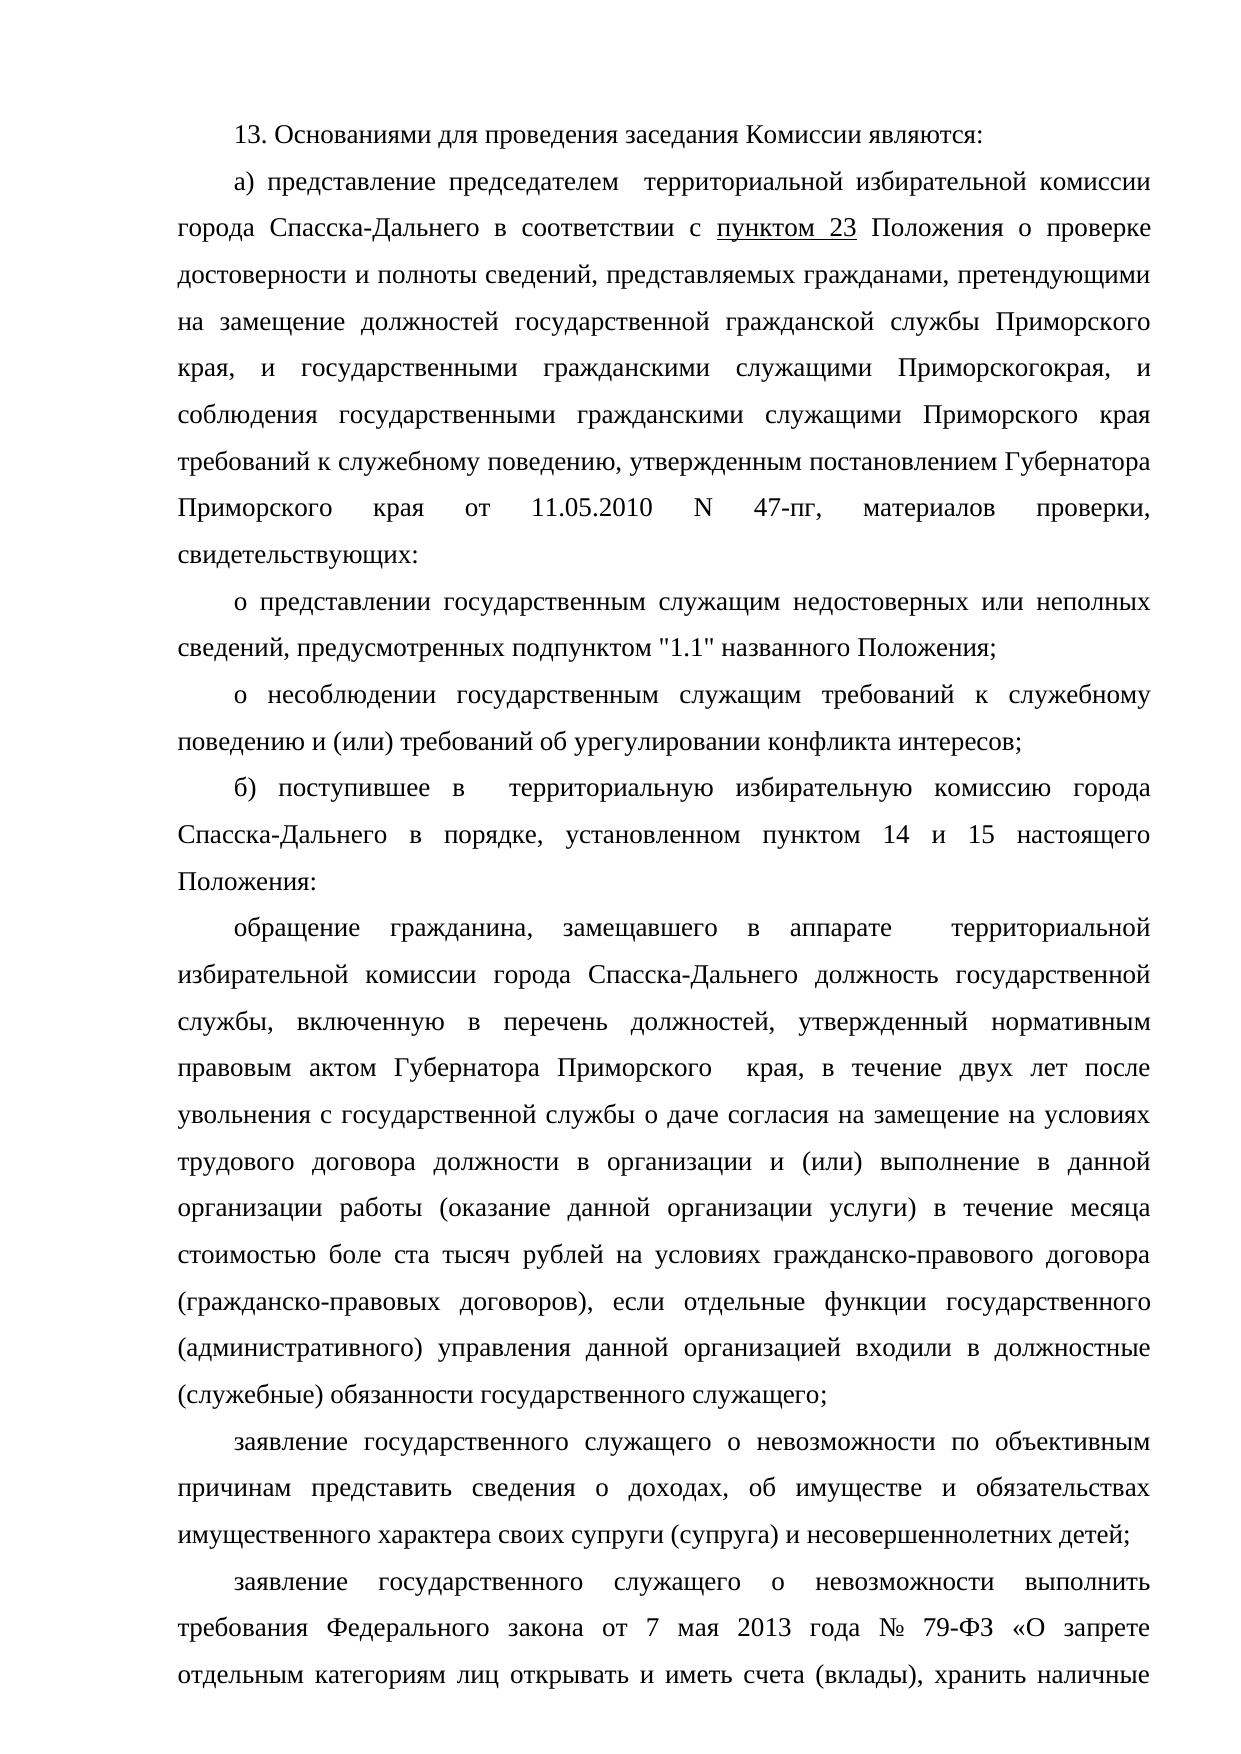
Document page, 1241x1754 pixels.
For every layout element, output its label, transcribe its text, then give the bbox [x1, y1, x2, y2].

text заявление государственного служащего о невозможности по объективным причинам представить сведения о доходах, об имуществе и обязательствах имущественного характера своих супруги (супруга) и несовершеннолетних детей; [177, 1425, 1152, 1549]
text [177, 1565, 1152, 1689]
text о представлении государственным служащим недостоверных или неполных сведений, предусмотренных подпунктом "1.1" названного Положения; [177, 585, 1152, 663]
text обращение гражданина, замещавшего в аппарате территориальной избирательной комиссии города Спасска-Дальнего должность государственной службы, включенную в перечень должностей, утвержденный нормативным правовым актом Губернатора Приморского края, в течение двух лет после увольнения с государственной службы о даче согласия на замещение на условиях трудового договора должности в организации и (или) выполнение в данной организации работы (оказание данной организации услуги) в течение месяца стоимостью боле ста тысяч рублей на условиях гражданско-правового договора (гражданско-правовых договоров), если отдельные функции государственного (административного) управления данной организацией входили в должностные (служебные) обязанности государственного служащего; [177, 911, 1152, 1409]
text о несоблюдении государственным служащим требований к служебному поведению и (или) требований об урегулировании конфликта интересов; [177, 678, 1152, 756]
text б) поступившее в территориальную избирательную комиссию города Спасска-Дальнего в порядке, установленном пунктом 14 и 15 настоящего Положения: [177, 771, 1152, 896]
text 13. Основаниями для проведения заседания Комиссии являются: [177, 118, 1152, 149]
text а) представление председателем территориальной избирательной комиссии города Спасска-Дальнего в соответствии с пунктом 23 Положения о проверке достоверности и полноты сведений, представляемых гражданами, претендующими на замещение должностей государственной гражданской службы Приморского края, и государственными гражданскими служащими Приморскогокрая, и соблюдения государственными гражданскими служащими Приморского края требований к служебному поведению, утвержденным постановлением Губернатора Приморского края от 11.05.2010 N 47-пг, материалов проверки, свидетельствующих: [177, 165, 1152, 569]
